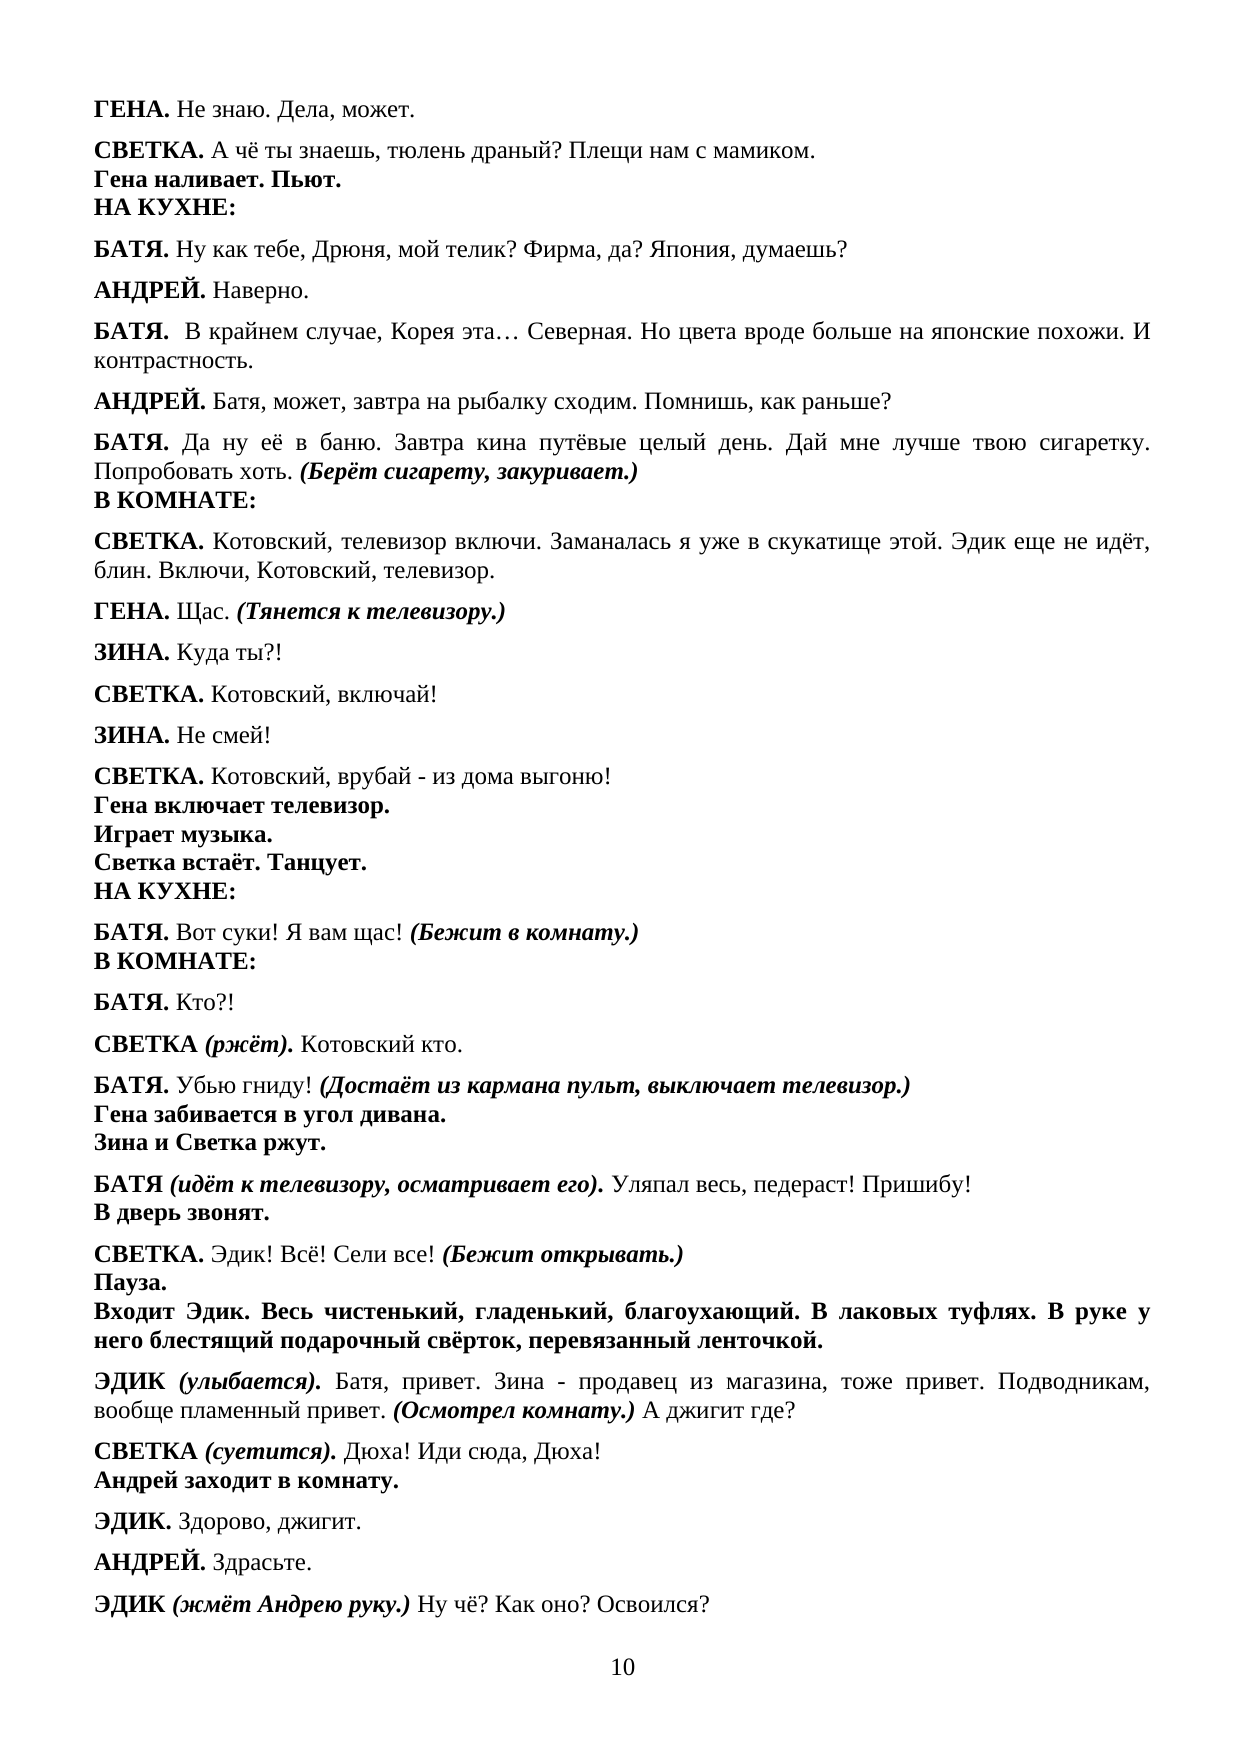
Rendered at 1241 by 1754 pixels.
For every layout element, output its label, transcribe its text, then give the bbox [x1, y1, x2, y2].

text ЭДИК. Здорово, джигит. [94, 1506, 1152, 1535]
text ГЕНА. Не знаю. Дела, может. [94, 94, 1152, 122]
text Гена включает телевизор. [94, 790, 1152, 819]
text Андрей заходит в комнату. [94, 1465, 1152, 1494]
text БАТЯ. Вот суки! Я вам щас! (Бежит в комнату.) [94, 917, 1152, 946]
text В КОМНАТЕ: [94, 946, 1152, 975]
text БАТЯ. Ну как тебе, Дрюня, мой телик? Фирма, да? Япония, думаешь? [94, 234, 1152, 262]
text ЭДИК (жмёт Андрею руку.) Ну чё? Как оно? Освоился? [94, 1589, 1152, 1617]
text БАТЯ. Да ну её в баню. Завтра кина путёвые целый день. Дай мне лучше твою сигаретку. Попробовать хоть. (Берёт сигарету, закуривает.) [94, 427, 1152, 485]
text Пауза. [94, 1267, 1152, 1296]
text Светка встаёт. Танцует. [94, 847, 1152, 876]
text Входит Эдик. Весь чистенький, гладенький, благоухающий. В лаковых туфлях. В руке у него блестящий подарочный свёрток, перевязанный ленточкой. [94, 1296, 1152, 1354]
text ГЕНА. Щас. (Тянется к телевизору.) [94, 596, 1152, 625]
text СВЕТКА. А чё ты знаешь, тюлень драный? Плещи нам с мамиком. [94, 135, 1152, 164]
text АНДРЕЙ. Наверно. [94, 275, 1152, 304]
text Играет музыка. [94, 819, 1152, 847]
text АНДРЕЙ. Батя, может, завтра на рыбалку сходим. Помнишь, как раньше? [94, 386, 1152, 415]
text НА КУХНЕ: [94, 192, 1152, 221]
text ЗИНА. Куда ты?! [94, 637, 1152, 666]
text СВЕТКА. Котовский, врубай - из дома выгоню! [94, 761, 1152, 790]
text БАТЯ. Убью гниду! (Достаёт из кармана пульт, выключает телевизор.) [94, 1070, 1152, 1099]
text СВЕТКА (суетится). Дюха! Иди сюда, Дюха! [94, 1436, 1152, 1465]
text НА КУХНЕ: [94, 876, 1152, 905]
text СВЕТКА. Котовский, включай! [94, 679, 1152, 707]
text БАТЯ (идёт к телевизору, осматривает его). Уляпал весь, педераст! Пришибу! [94, 1169, 1152, 1197]
text Гена забивается в угол дивана. [94, 1099, 1152, 1127]
text В дверь звонят. [94, 1197, 1152, 1226]
text В КОМНАТЕ: [94, 485, 1152, 514]
text ЗИНА. Не смей! [94, 720, 1152, 749]
text СВЕТКА (ржёт). Котовский кто. [94, 1029, 1152, 1057]
text БАТЯ. Кто?! [94, 987, 1152, 1016]
text БАТЯ. В крайнем случае, Корея эта… Северная. Но цвета вроде больше на японские похожи. И контрастность. [94, 316, 1152, 374]
text Зина и Светка ржут. [94, 1127, 1152, 1156]
text СВЕТКА. Котовский, телевизор включи. Заманалась я уже в скукатище этой. Эдик еще не идёт, блин. Включи, Котовский, телевизор. [94, 526, 1152, 584]
text Гена наливает. Пьют. [94, 164, 1152, 192]
text АНДРЕЙ. Здрасьте. [94, 1547, 1152, 1576]
text ЭДИК (улыбается). Батя, привет. Зина - продавец из магазина, тоже привет. Подводникам, вообще пламенный привет. (Осмотрел комнату.) А джигит где? [94, 1366, 1152, 1424]
text СВЕТКА. Эдик! Всё! Сели все! (Бежит открывать.) [94, 1239, 1152, 1267]
